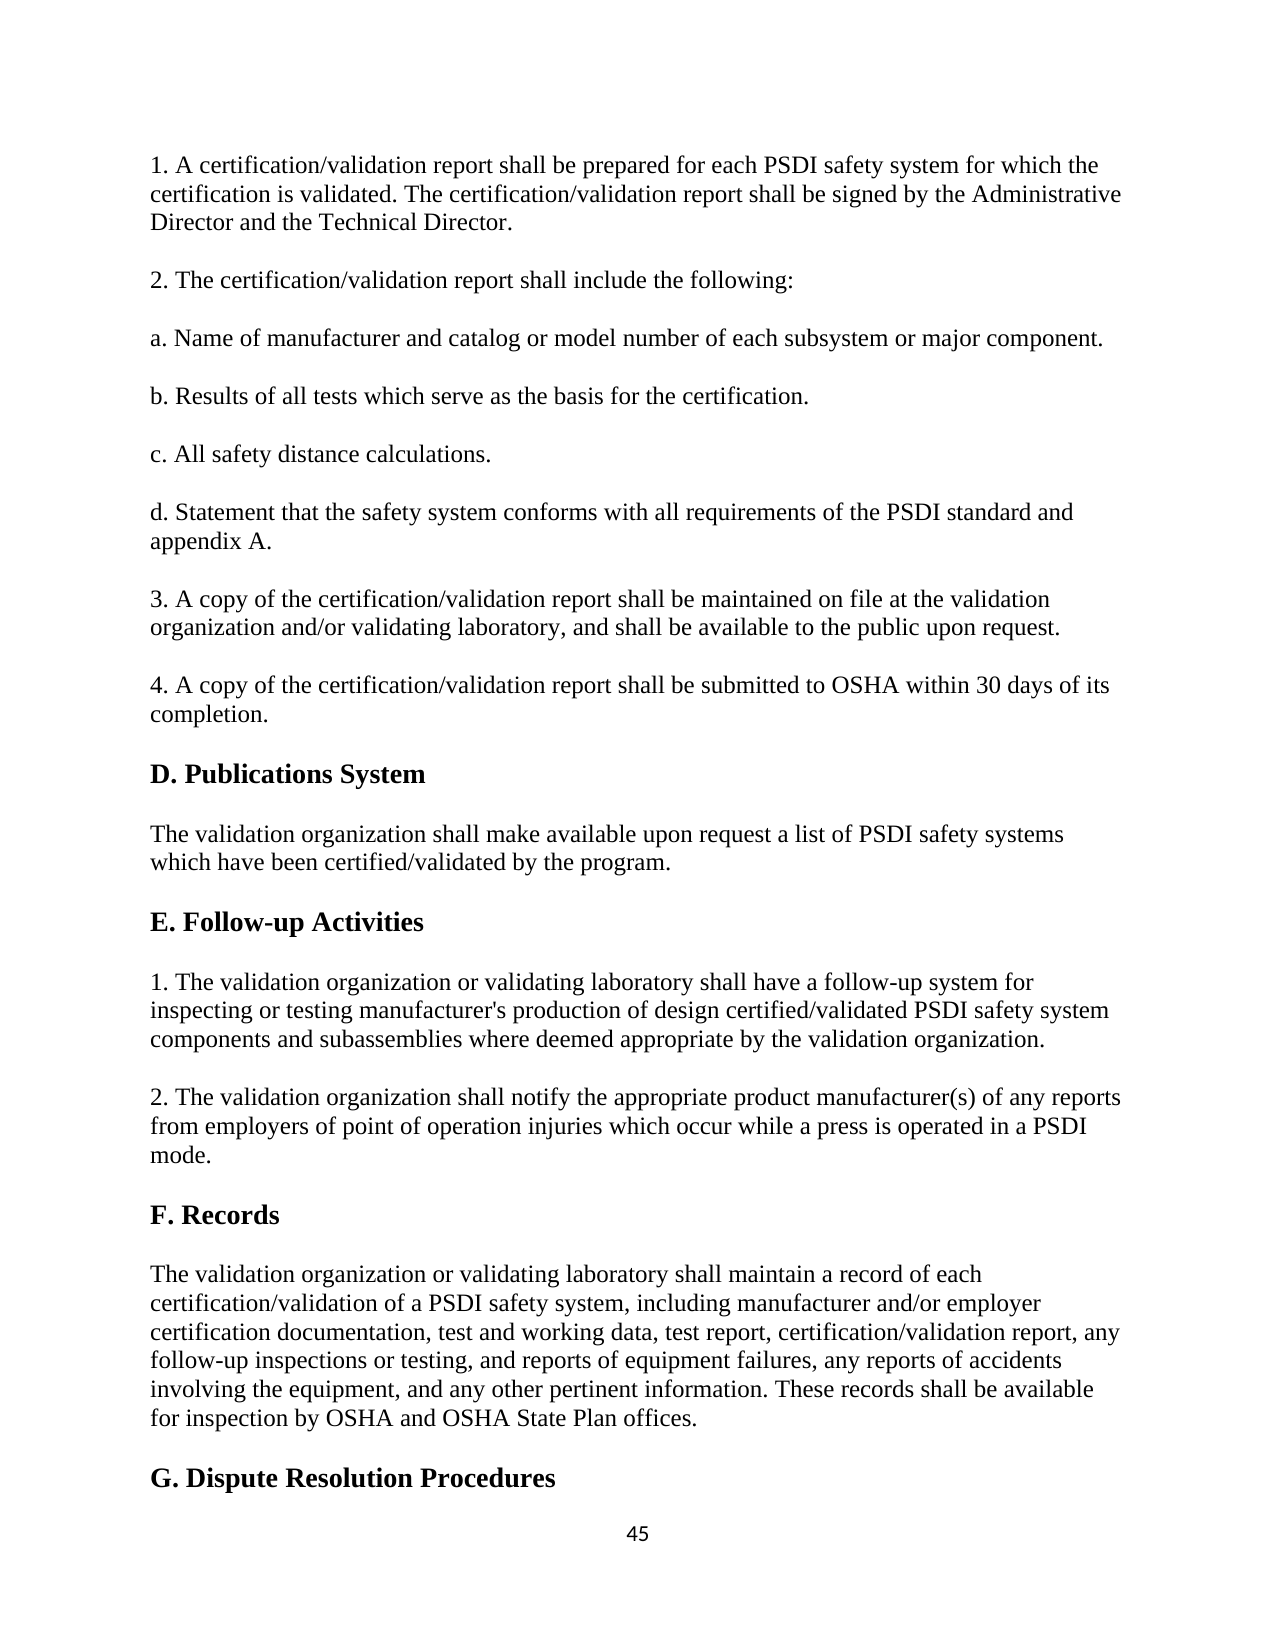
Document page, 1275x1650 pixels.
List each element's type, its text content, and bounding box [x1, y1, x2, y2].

text F. Records [150, 1198, 1125, 1230]
text E. Follow-up Activities [150, 905, 1125, 938]
text 2. The certification/validation report shall include the following: [150, 265, 1125, 294]
text The validation organization shall make available upon request a list of PSDI safety systems which have been certified/validated by the program. [150, 819, 1125, 876]
text 1. The validation organization or validating laboratory shall have a follow-up system for inspecting or testing manufacturer's production of design certified/validated PSDI safety system components and subassemblies where deemed appropriate by the validation organization. [150, 967, 1125, 1053]
text d. Statement that the safety system conforms with all requirements of the PSDI standard and appendix A. [150, 497, 1125, 554]
text D. Publications System [150, 757, 1125, 789]
text The validation organization or validating laboratory shall maintain a record of each certification/validation of a PSDI safety system, including manufacturer and/or employer certification documentation, test and working data, test report, certification/validation report, any follow-up inspections or testing, and reports of equipment failures, any reports of accidents involving the equipment, and any other pertinent information. These records shall be available for inspection by OSHA and OSHA State Plan offices. [150, 1259, 1125, 1432]
text 2. The validation organization shall notify the appropriate product manufacturer(s) of any reports from employers of point of operation injuries which occur while a press is operated in a PSDI mode. [150, 1082, 1125, 1168]
text c. All safety distance calculations. [150, 439, 1125, 468]
text a. Name of manufacturer and catalog or model number of each subsystem or major component. [150, 323, 1125, 352]
text 1. A certification/validation report shall be prepared for each PSDI safety system for which the certification is validated. The certification/validation report shall be signed by the Administrative Director and the Technical Director. [150, 150, 1125, 236]
text 3. A copy of the certification/validation report shall be maintained on file at the validation organization and/or validating laboratory, and shall be available to the public upon request. [150, 584, 1125, 641]
text G. Dispute Resolution Procedures [150, 1461, 1125, 1493]
text 4. A copy of the certification/validation report shall be submitted to OSHA within 30 days of its completion. [150, 670, 1125, 728]
text b. Results of all tests which serve as the basis for the certification. [150, 381, 1125, 410]
